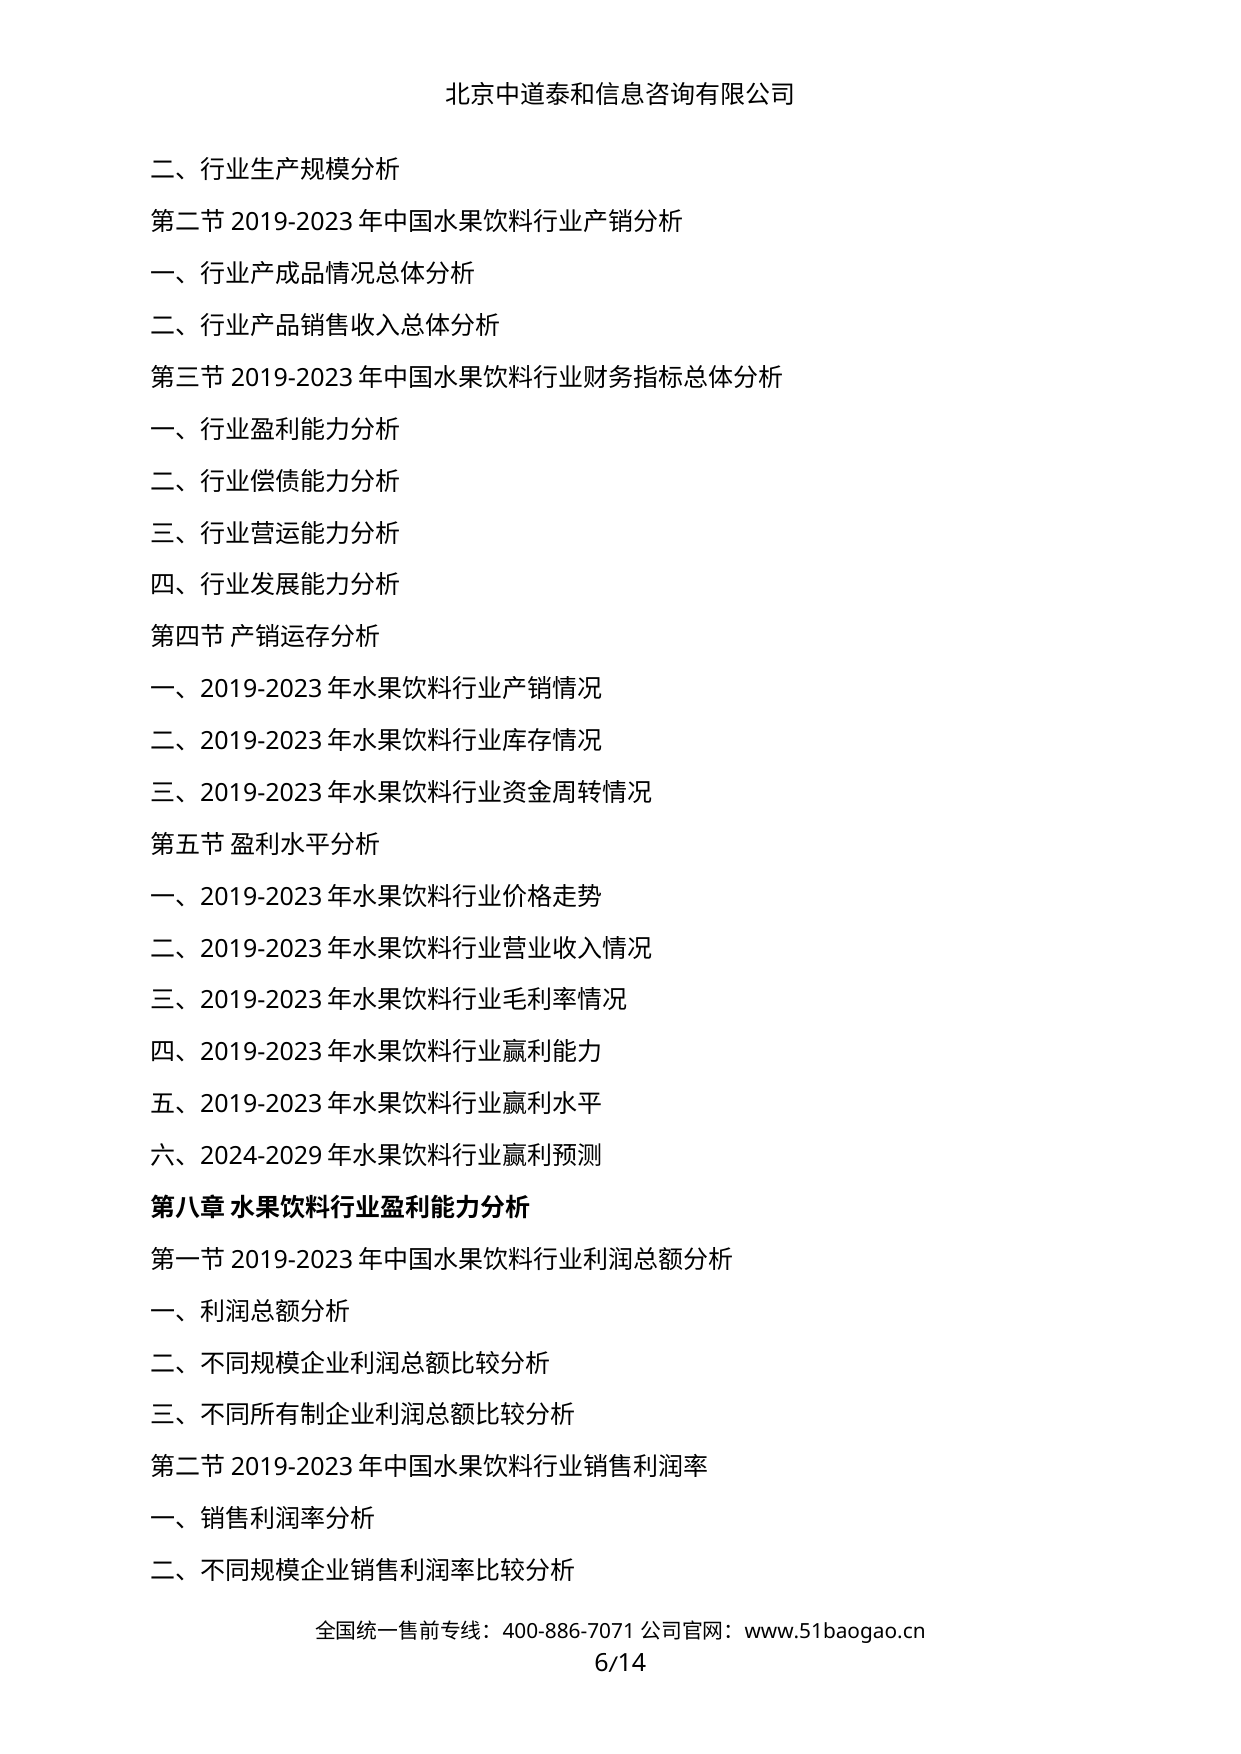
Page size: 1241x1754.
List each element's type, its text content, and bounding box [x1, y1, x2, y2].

text 第二节 2019-2023年中国水果饮料行业销售利润率 [150, 1447, 1090, 1483]
text 五、2019-2023年水果饮料行业赢利水平 [150, 1084, 1090, 1120]
text 四、行业发展能力分析 [150, 565, 1090, 601]
text 二、行业产品销售收入总体分析 [150, 306, 1090, 342]
text 二、2019-2023年水果饮料行业营业收入情况 [150, 928, 1090, 964]
text 一、2019-2023年水果饮料行业产销情况 [150, 669, 1090, 705]
text 第八章 水果饮料行业盈利能力分析 [150, 1187, 1090, 1224]
text 一、行业盈利能力分析 [150, 409, 1090, 446]
text 第三节 2019-2023年中国水果饮料行业财务指标总体分析 [150, 357, 1090, 394]
text 六、2024-2029年水果饮料行业赢利预测 [150, 1136, 1090, 1172]
text 二、不同规模企业利润总额比较分析 [150, 1343, 1090, 1379]
text 二、不同规模企业销售利润率比较分析 [150, 1551, 1090, 1587]
text 三、2019-2023年水果饮料行业毛利率情况 [150, 980, 1090, 1016]
text 二、2019-2023年水果饮料行业库存情况 [150, 721, 1090, 757]
text 一、利润总额分析 [150, 1291, 1090, 1327]
text 二、行业生产规模分析 [150, 150, 1090, 186]
text 第二节 2019-2023年中国水果饮料行业产销分析 [150, 202, 1090, 238]
text 第五节 盈利水平分析 [150, 824, 1090, 861]
text 一、行业产成品情况总体分析 [150, 254, 1090, 290]
text 四、2019-2023年水果饮料行业赢利能力 [150, 1032, 1090, 1068]
text 第一节 2019-2023年中国水果饮料行业利润总额分析 [150, 1239, 1090, 1276]
text 一、销售利润率分析 [150, 1499, 1090, 1535]
text 一、2019-2023年水果饮料行业价格走势 [150, 876, 1090, 912]
text 三、行业营运能力分析 [150, 513, 1090, 549]
text 三、2019-2023年水果饮料行业资金周转情况 [150, 772, 1090, 809]
text 第四节 产销运存分析 [150, 617, 1090, 653]
text 三、不同所有制企业利润总额比较分析 [150, 1395, 1090, 1431]
text 二、行业偿债能力分析 [150, 461, 1090, 497]
